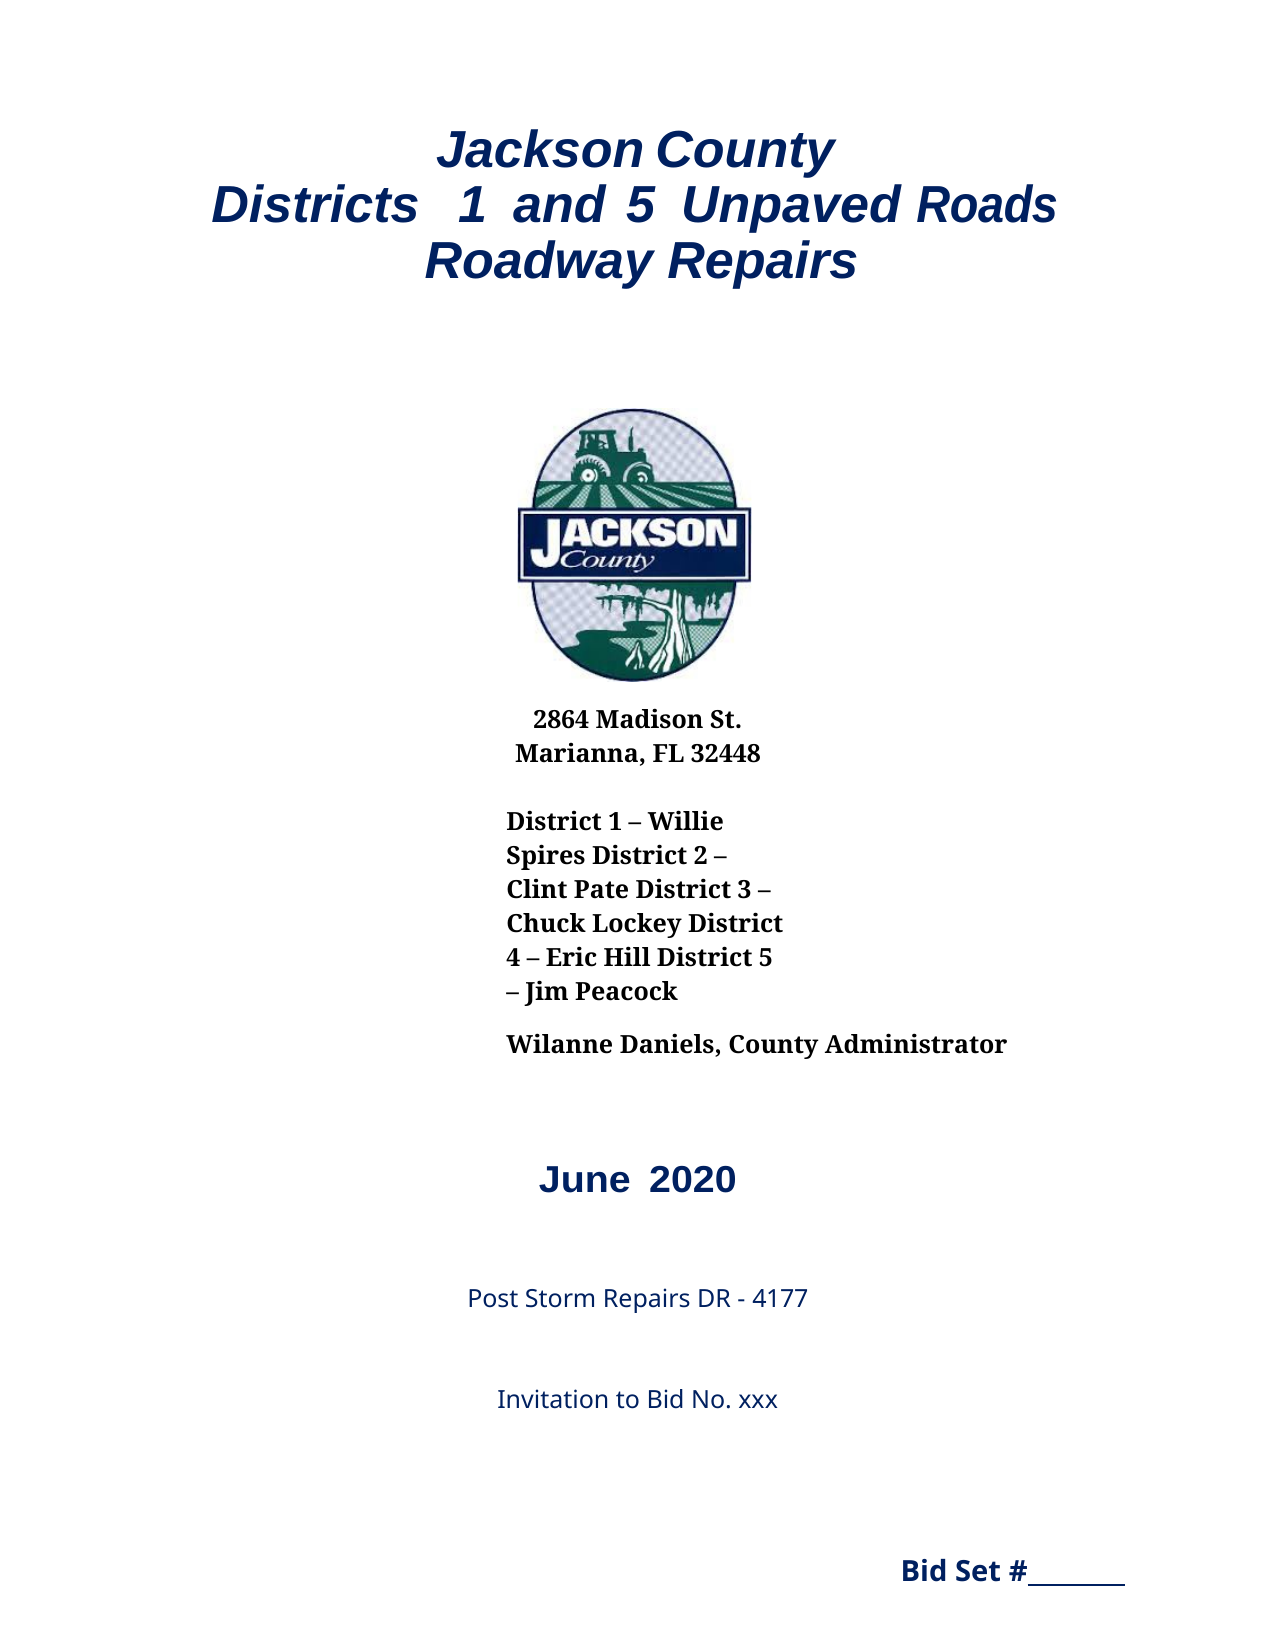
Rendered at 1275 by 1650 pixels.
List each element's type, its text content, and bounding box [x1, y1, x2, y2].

text Marianna, FL 32448 [410, 736, 866, 770]
text Post Storm Repairs DR - 4177 Invitation to Bid No. xxx [410, 1281, 865, 1416]
text Bid Set # [79, 1550, 1125, 1590]
text Roadway Repairs [424, 233, 1273, 290]
text Jackson County Districts 1 and 5 Unpaved Roads [211, 124, 1064, 233]
text District 1 – Willie Spires District 2 – Clint Pate District 3 – Chuck Lockey District 4 – Eric Hill District 5 – Jim Peacock [506, 804, 784, 1008]
text June 2020 [410, 1157, 865, 1201]
picture [517, 408, 752, 682]
text Wilanne Daniels, County Administrator [506, 1027, 1273, 1061]
